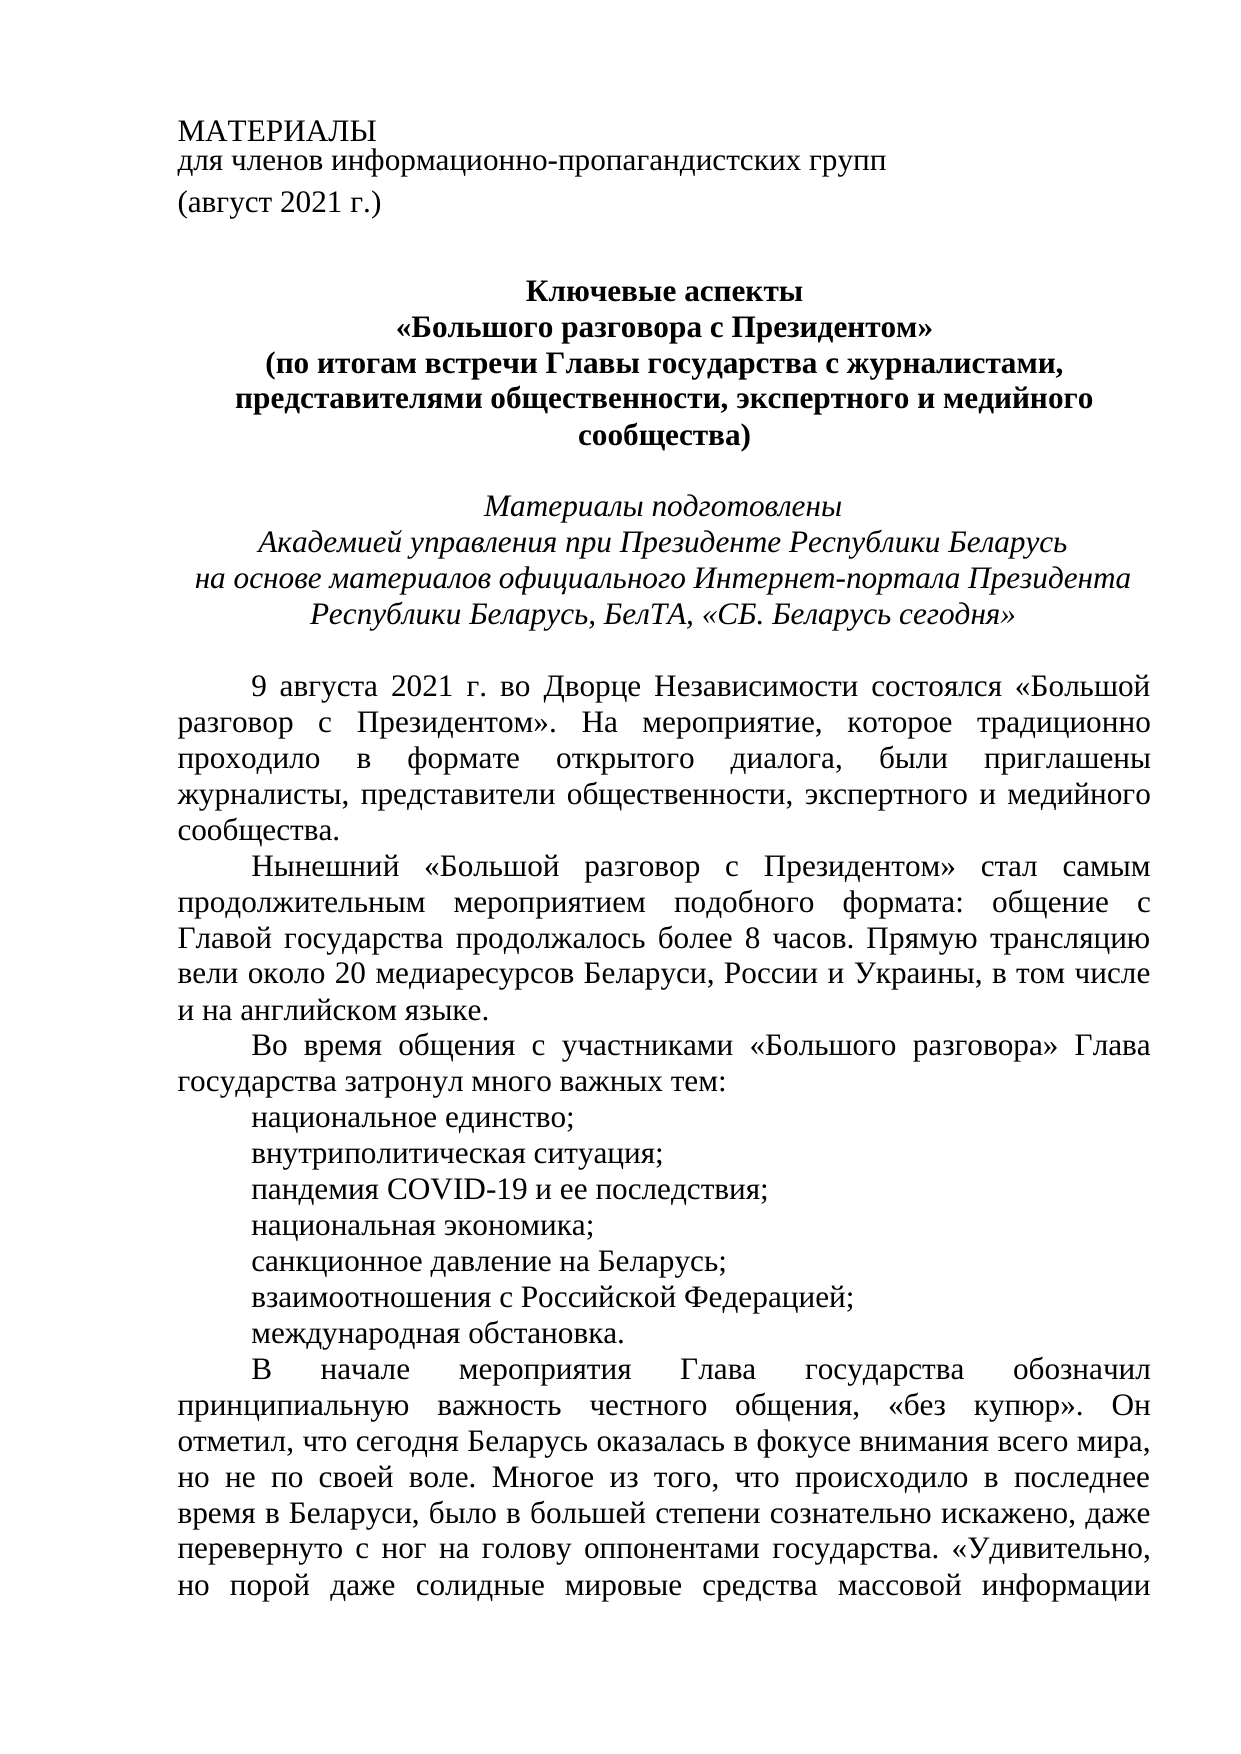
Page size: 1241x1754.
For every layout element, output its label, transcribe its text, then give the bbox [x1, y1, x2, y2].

text 9 августа 2021 г. во Дворце Независимости состоялся «Большой разговор с Президентом». На мероприятие, которое традиционно проходило в формате открытого диалога, были приглашены журналисты, представители общественности, экспертного и медийного сообщества. [177, 667, 1152, 847]
text Нынешний «Большой разговор с Президентом» стал самым продолжительным мероприятием подобного формата: общение с Главой государства продолжалось более 8 часов. Прямую трансляцию вели около 20 медиаресурсов Беларуси, России и Украины, в том числе и на английском языке. [177, 847, 1152, 1027]
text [177, 1350, 1152, 1602]
text (по итогам встречи Главы государства с журналистами, представителями общественности, экспертного и медийного сообщества) [177, 344, 1152, 452]
text санкционное давление на Беларусь; [177, 1242, 1152, 1278]
text национальная экономика; [177, 1206, 1152, 1242]
text взаимоотношения с Российской Федерацией; [177, 1278, 1152, 1314]
text МАТЕРИАЛЫ [177, 118, 1152, 147]
text пандемия COVID-19 и ее последствия; [177, 1170, 1152, 1206]
text международная обстановка. [177, 1314, 1152, 1350]
text Материалы подготовлены [177, 488, 1152, 523]
text для членов информационно-пропагандистских групп [177, 147, 1152, 176]
text Во время общения с участниками «Большого разговора» Глава государства затронул много важных тем: [177, 1027, 1152, 1098]
text на основе материалов официального Интернет-портала Президента Республики Беларусь, БелТА, «СБ. Беларусь сегодня» [177, 559, 1152, 631]
text внутриполитическая ситуация; [177, 1134, 1152, 1170]
text Академией управления при Президенте Республики Беларусь [177, 523, 1152, 559]
text «Большого разговора с Президентом» [177, 308, 1152, 344]
text национальное единство; [177, 1098, 1152, 1134]
text Ключевые аспекты [177, 272, 1152, 308]
text (август 2021 г.) [177, 189, 1152, 218]
